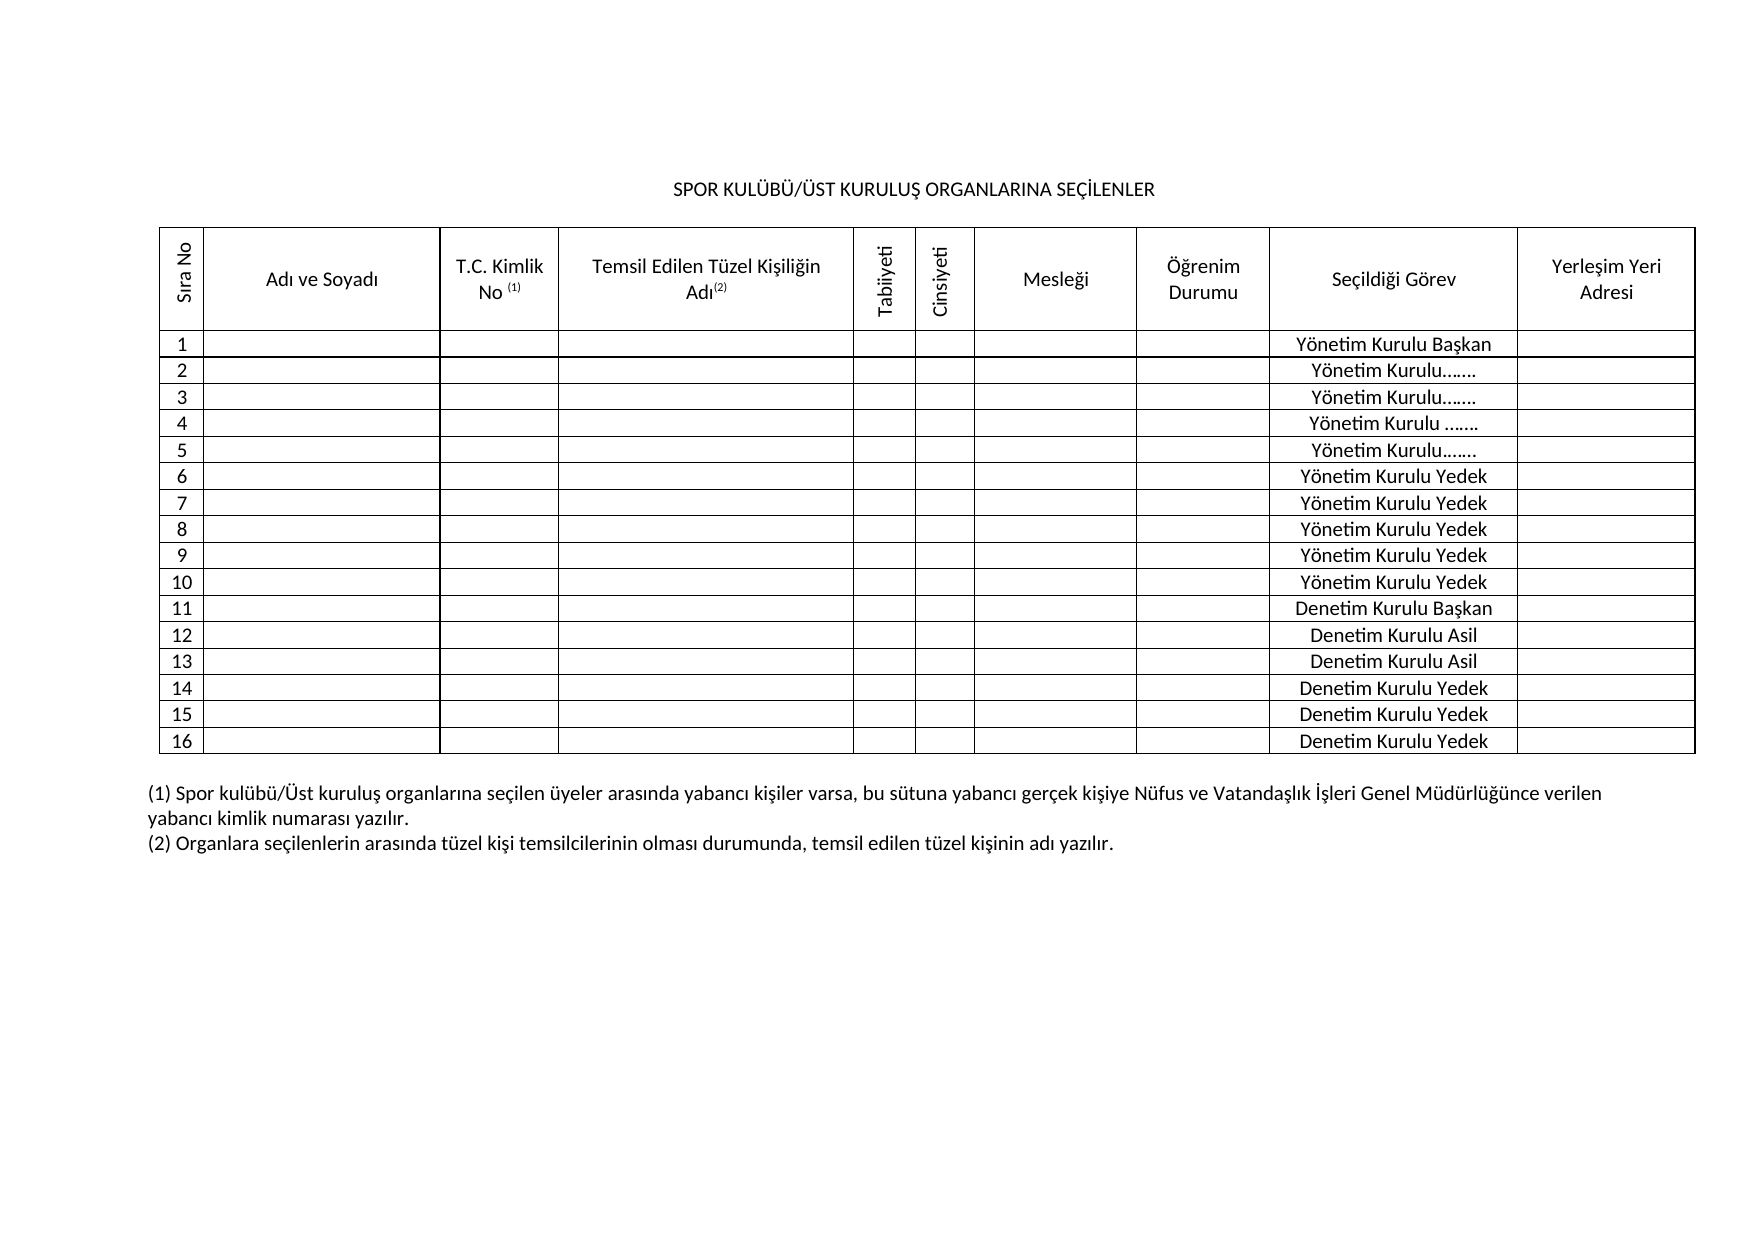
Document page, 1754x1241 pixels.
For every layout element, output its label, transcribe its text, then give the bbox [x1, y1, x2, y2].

table_cell [1137, 358, 1269, 383]
table_cell [204, 410, 439, 436]
table_cell [854, 649, 915, 674]
table_cell [204, 384, 439, 409]
table_cell [204, 728, 439, 753]
table_cell [1518, 331, 1694, 356]
table_cell [441, 728, 558, 753]
table_cell [441, 358, 558, 383]
table_cell Denetim Kurulu Asil [1270, 622, 1517, 647]
table_cell 7 [160, 490, 203, 515]
table_cell [1518, 701, 1694, 727]
table_cell [559, 701, 853, 727]
table_cell 12 [160, 622, 203, 647]
table_cell [975, 728, 1136, 753]
table_cell [559, 728, 853, 753]
table_cell [559, 437, 853, 462]
table_cell [916, 543, 974, 568]
table_cell 14 [160, 675, 203, 700]
table_cell 13 [160, 649, 203, 674]
table_cell Yönetim Kurulu Yedek [1270, 543, 1517, 568]
table_cell [204, 596, 439, 621]
table_cell [1137, 331, 1269, 356]
table_cell 5 [160, 437, 203, 462]
table_cell [916, 675, 974, 700]
table_cell [854, 543, 915, 568]
table_cell [854, 331, 915, 356]
table_cell [441, 516, 558, 542]
table_header Sıra No [160, 228, 203, 330]
table_header Tabiiyeti [854, 228, 915, 330]
table_cell [559, 490, 853, 515]
table_cell [854, 516, 915, 542]
table_cell 9 [160, 543, 203, 568]
table_cell [204, 463, 439, 489]
text (1) Spor kulübü/Üst kuruluş organlarına seçilen üyeler arasında yabancı kişiler varsa, bu sütuna yabancı gerçek kişiye Nüfus ve Vatandaşlık İşleri Genel Müdürlüğünce verilen yabancı kimlik numarası yazılır. [148, 780, 1606, 831]
table_cell [975, 675, 1136, 700]
text SPOR KULÜBÜ/ÜST KURULUŞ ORGANLARINA SEÇİLENLER [148, 176, 1607, 202]
table_cell [1518, 649, 1694, 674]
table_cell [916, 596, 974, 621]
table_cell [1518, 463, 1694, 489]
table_cell [975, 384, 1136, 409]
table_cell [1137, 701, 1269, 727]
table_cell [1137, 622, 1269, 647]
table_cell [441, 437, 558, 462]
table_cell 2 [160, 358, 203, 383]
table_cell Yönetim Kurulu Yedek [1270, 569, 1517, 594]
table_cell [975, 490, 1136, 515]
table_cell Denetim Kurulu Yedek [1270, 701, 1517, 727]
table_cell [854, 463, 915, 489]
table_cell [916, 463, 974, 489]
table_cell [916, 649, 974, 674]
table_cell [916, 622, 974, 647]
table_cell [916, 516, 974, 542]
table_cell Yönetim Kurulu……. [1270, 384, 1517, 409]
table_cell [975, 701, 1136, 727]
table_cell [975, 622, 1136, 647]
table_cell [559, 463, 853, 489]
table_cell [204, 358, 439, 383]
table_cell [1518, 410, 1694, 436]
table_cell [559, 516, 853, 542]
table_cell [916, 437, 974, 462]
table_cell 8 [160, 516, 203, 542]
table_cell 3 [160, 384, 203, 409]
table_cell [204, 649, 439, 674]
table_cell [854, 384, 915, 409]
table_cell [441, 622, 558, 647]
table_cell [854, 701, 915, 727]
table_cell 4 [160, 410, 203, 436]
table_cell [975, 410, 1136, 436]
table_cell [1518, 675, 1694, 700]
table_cell Denetim Kurulu Başkan [1270, 596, 1517, 621]
table_cell 1 [160, 331, 203, 356]
table_cell [975, 331, 1136, 356]
table_header Cinsiyeti [916, 228, 974, 330]
table_cell [854, 569, 915, 594]
table_header Öğrenim Durumu [1137, 228, 1269, 330]
table_cell Yönetim Kurulu Yedek [1270, 463, 1517, 489]
table_cell [1518, 543, 1694, 568]
table_cell [204, 331, 439, 356]
table_cell [441, 649, 558, 674]
table_cell [559, 622, 853, 647]
table_cell [559, 675, 853, 700]
table_cell 15 [160, 701, 203, 727]
table_cell [559, 384, 853, 409]
table_cell [975, 596, 1136, 621]
table_header Temsil Edilen Tüzel Kişiliğin Adı(2) [559, 228, 853, 330]
table_cell [854, 490, 915, 515]
table_cell [1518, 516, 1694, 542]
table_cell [1137, 410, 1269, 436]
table_cell 6 [160, 463, 203, 489]
table_cell [854, 622, 915, 647]
table_cell [975, 358, 1136, 383]
table_cell [559, 569, 853, 594]
table_cell Yönetim Kurulu Yedek [1270, 516, 1517, 542]
table_cell [916, 331, 974, 356]
table_cell [916, 701, 974, 727]
table_cell [1137, 543, 1269, 568]
table_cell [854, 410, 915, 436]
table_cell [1518, 622, 1694, 647]
table_cell [204, 437, 439, 462]
table_cell [975, 649, 1136, 674]
table_cell [975, 543, 1136, 568]
table_cell 10 [160, 569, 203, 594]
table_cell [441, 410, 558, 436]
table_cell [1137, 437, 1269, 462]
table_cell Yönetim Kurulu.…… [1270, 437, 1517, 462]
table_cell [1518, 596, 1694, 621]
table_cell [1518, 384, 1694, 409]
table_cell Yönetim Kurulu Başkan [1270, 331, 1517, 356]
table_cell [916, 358, 974, 383]
table_cell [204, 490, 439, 515]
table_cell 16 [160, 728, 203, 753]
table_cell [854, 596, 915, 621]
table_cell Denetim Kurulu Yedek [1270, 675, 1517, 700]
table_cell Yönetim Kurulu……. [1270, 358, 1517, 383]
table_cell [1518, 569, 1694, 594]
table_cell [441, 384, 558, 409]
table_cell [441, 701, 558, 727]
table_cell [1137, 463, 1269, 489]
table_cell [1137, 490, 1269, 515]
table_cell Denetim Kurulu Asil [1270, 649, 1517, 674]
table_cell [441, 490, 558, 515]
table_cell [204, 543, 439, 568]
table_cell [441, 569, 558, 594]
table_cell [204, 701, 439, 727]
table_cell [916, 384, 974, 409]
table_cell [1518, 437, 1694, 462]
table_header Yerleşim Yeri Adresi [1518, 228, 1694, 330]
table_header Adı ve Soyadı [204, 228, 439, 330]
table_cell [441, 543, 558, 568]
table_cell [975, 569, 1136, 594]
table_cell Yönetim Kurulu Yedek [1270, 490, 1517, 515]
table_cell [1137, 675, 1269, 700]
table_cell [854, 358, 915, 383]
table_cell [204, 622, 439, 647]
table_cell [204, 516, 439, 542]
table_cell [975, 437, 1136, 462]
table_cell Denetim Kurulu Yedek [1270, 728, 1517, 753]
table_cell [975, 463, 1136, 489]
table_cell [1518, 358, 1694, 383]
table_cell [441, 463, 558, 489]
table_cell [854, 437, 915, 462]
table_cell [204, 569, 439, 594]
table_cell [1518, 728, 1694, 753]
table_cell [1137, 728, 1269, 753]
table_cell [916, 728, 974, 753]
table_cell [1137, 649, 1269, 674]
table_header T.C. Kimlik No (1) [441, 228, 558, 330]
table_cell [441, 331, 558, 356]
table_cell [1137, 516, 1269, 542]
table_header Seçildiği Görev [1270, 228, 1517, 330]
table_cell [441, 596, 558, 621]
table_cell [559, 331, 853, 356]
table_cell [559, 358, 853, 383]
table_cell [559, 543, 853, 568]
table_cell [1137, 384, 1269, 409]
table_cell 11 [160, 596, 203, 621]
table_header Mesleği [975, 228, 1136, 330]
table_cell [916, 410, 974, 436]
table_cell [854, 728, 915, 753]
table_cell [975, 516, 1136, 542]
text (2) Organlara seçilenlerin arasında tüzel kişi temsilcilerinin olması durumunda, temsil edilen tüzel kişinin adı yazılır. [148, 831, 1606, 856]
table_cell [559, 410, 853, 436]
table_cell [1137, 569, 1269, 594]
table_cell [916, 569, 974, 594]
table_cell [1518, 490, 1694, 515]
table_cell [916, 490, 974, 515]
table_cell [559, 596, 853, 621]
table_cell [854, 675, 915, 700]
table_cell [1137, 596, 1269, 621]
table_cell [441, 675, 558, 700]
table_cell [204, 675, 439, 700]
table_cell [559, 649, 853, 674]
table_cell Yönetim Kurulu ……. [1270, 410, 1517, 436]
